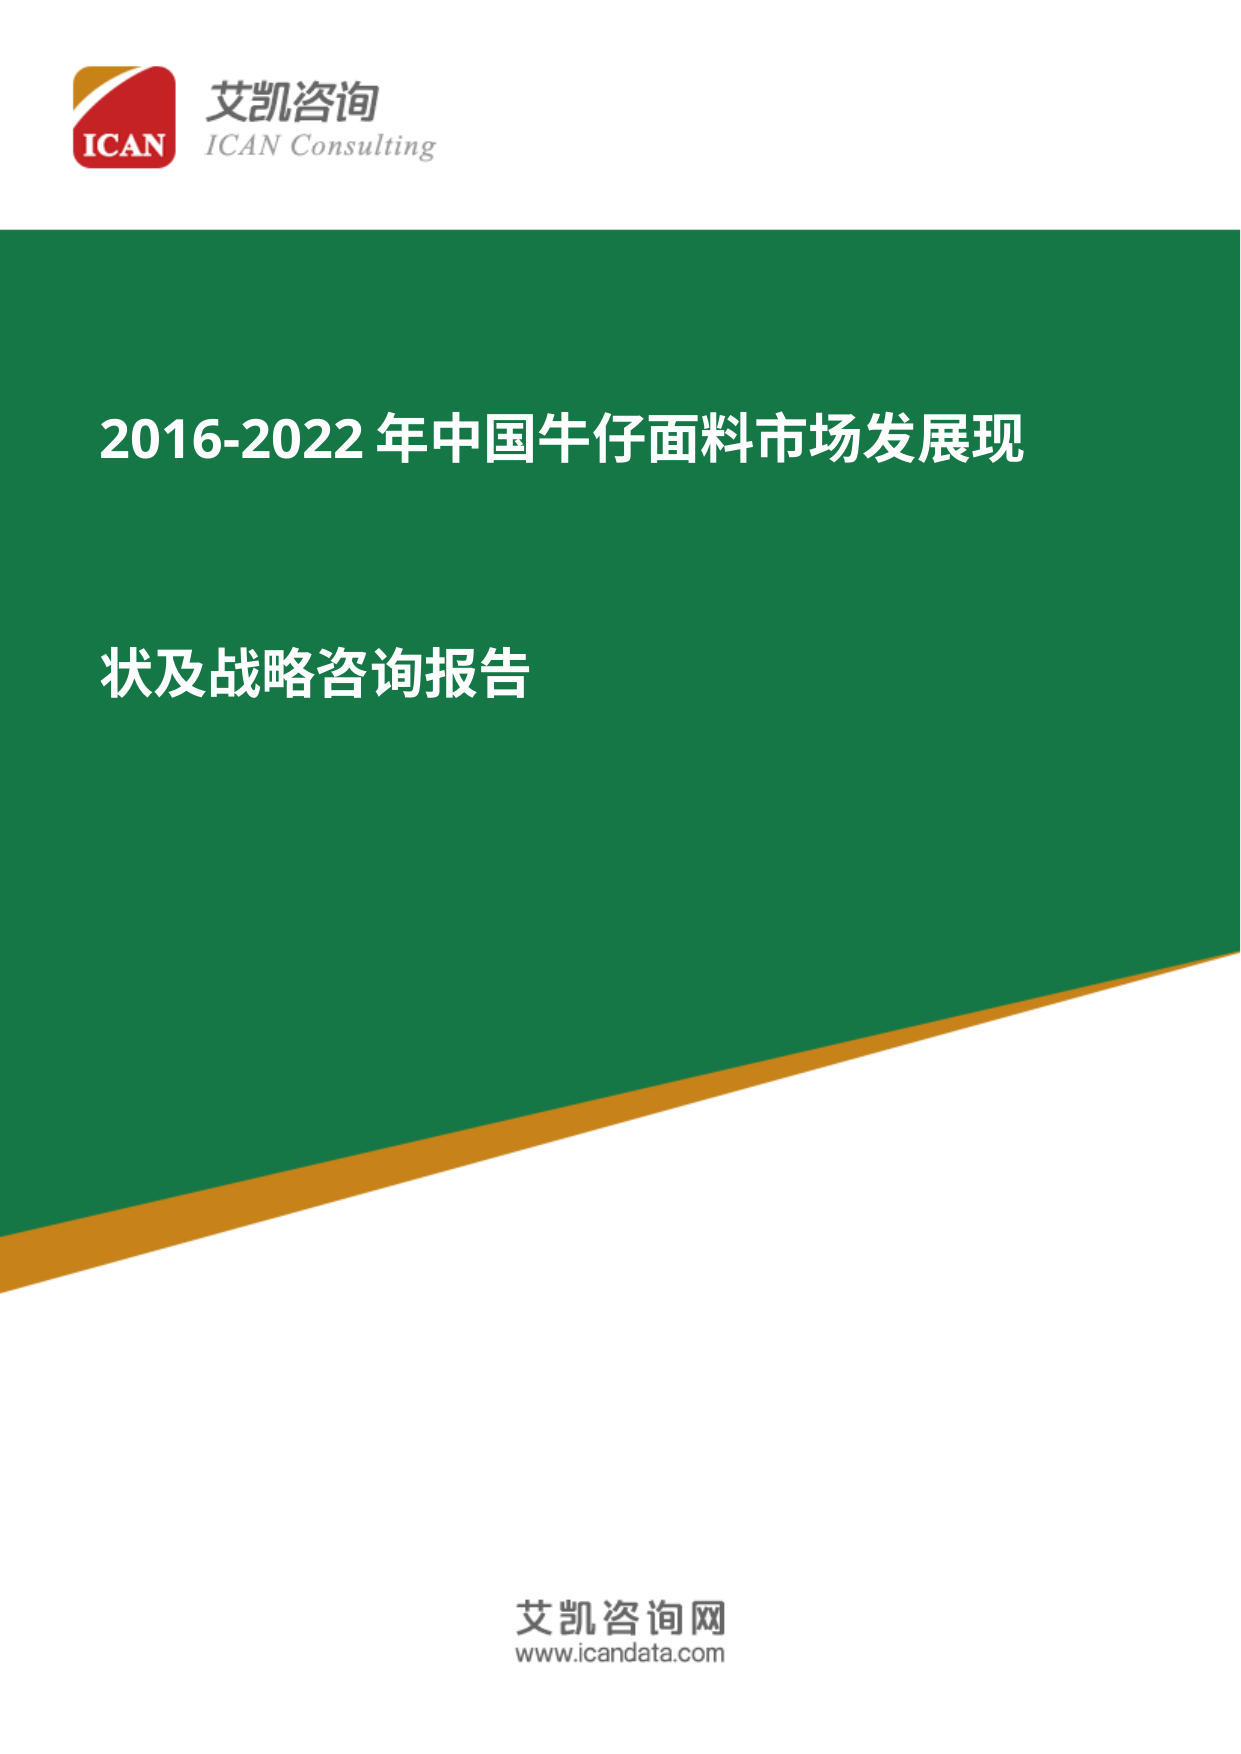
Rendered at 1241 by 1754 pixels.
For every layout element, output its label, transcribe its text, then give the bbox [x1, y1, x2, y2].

picture [0, 5, 1241, 1754]
subtitle 2016-2022年中国牛仔面料市场发展现状及战略咨询报告 [99, 386, 1053, 718]
